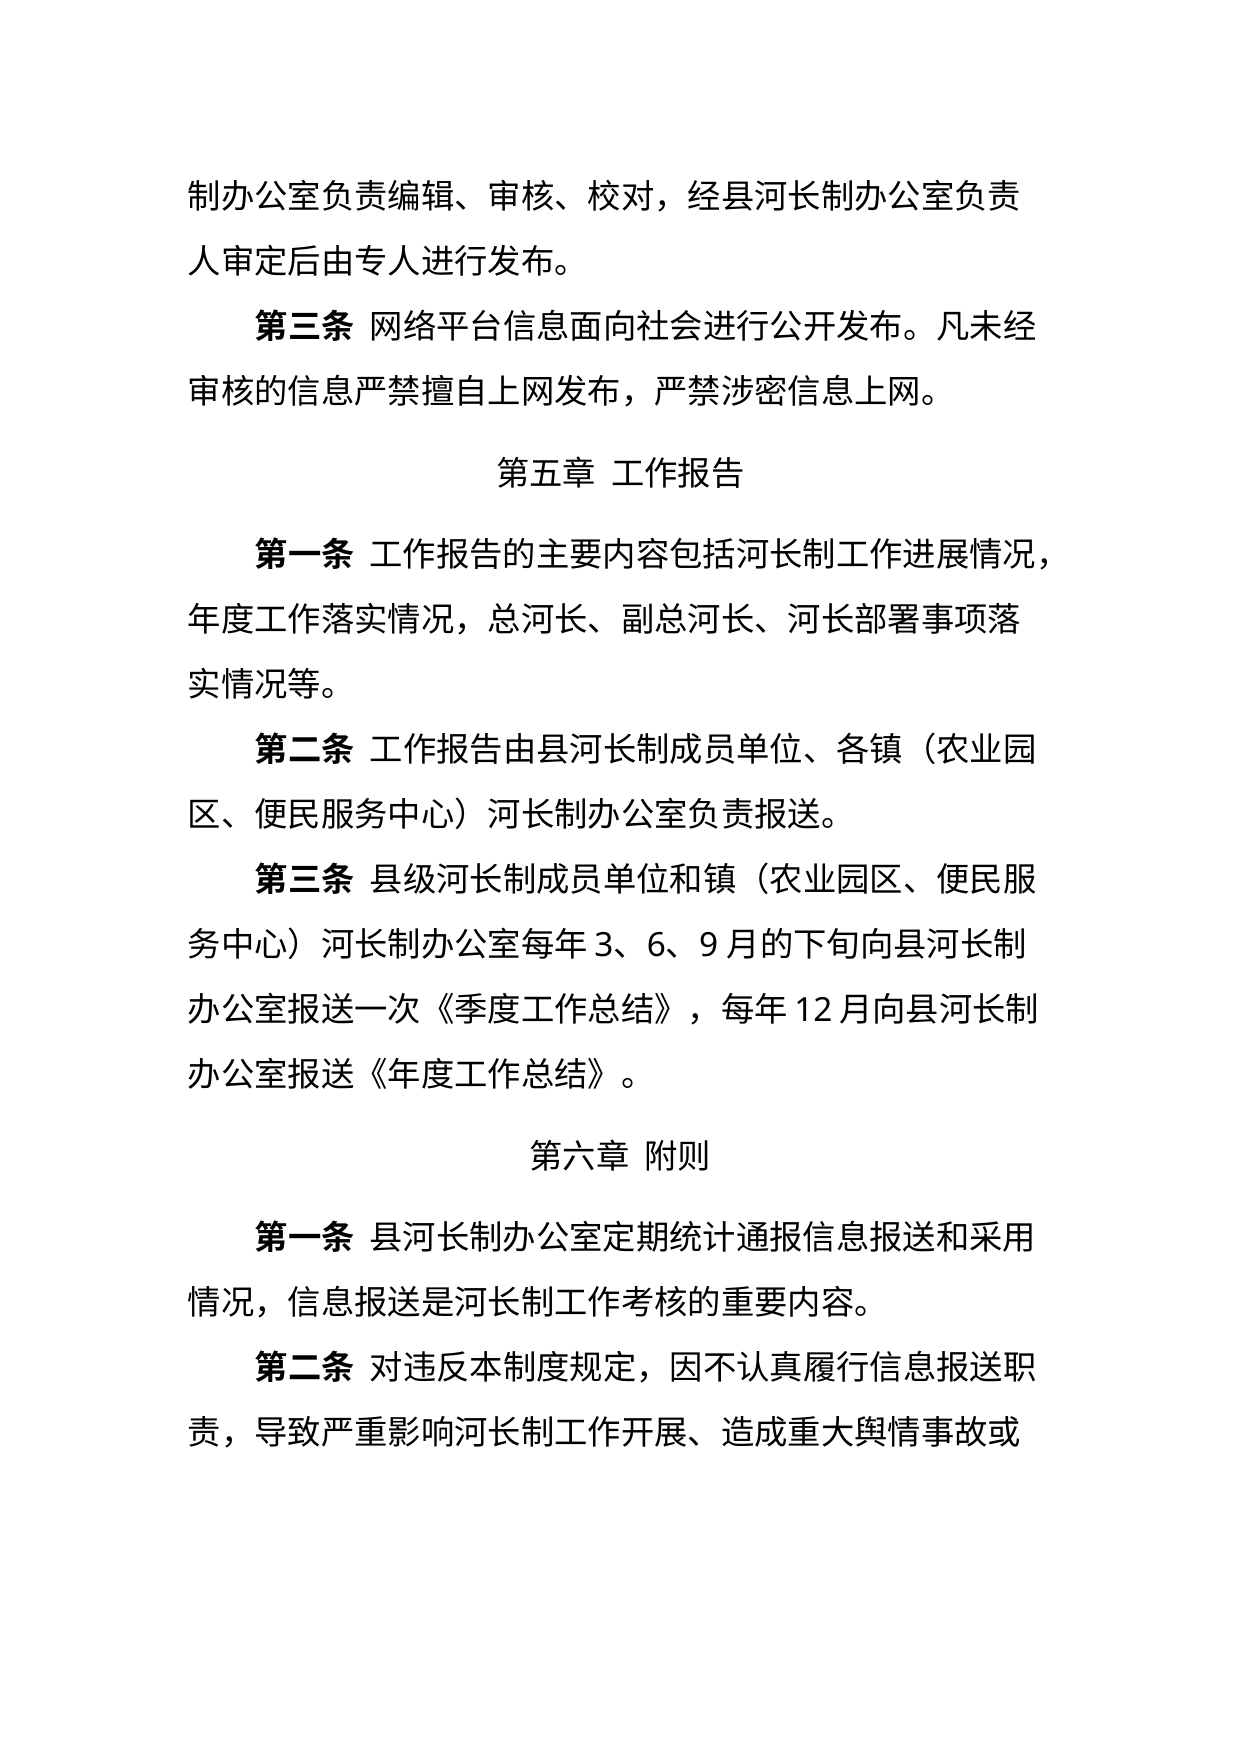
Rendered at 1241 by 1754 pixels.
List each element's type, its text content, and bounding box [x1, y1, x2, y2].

text 第三条 网络平台信息面向社会进行公开发布。凡未经审核的信息严禁擅自上网发布，严禁涉密信息上网。 [187, 292, 1053, 422]
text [187, 162, 1053, 292]
text 第六章 附则 [187, 1121, 1053, 1186]
text 第一条 县河长制办公室定期统计通报信息报送和采用情况，信息报送是河长制工作考核的重要内容。 [187, 1202, 1053, 1332]
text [187, 1332, 1053, 1462]
text 第二条 工作报告由县河长制成员单位、各镇（农业园区、便民服务中心）河长制办公室负责报送。 [187, 715, 1053, 845]
text 第五章 工作报告 [187, 438, 1053, 503]
text 第一条 工作报告的主要内容包括河长制工作进展情况，年度工作落实情况，总河长、副总河长、河长部署事项落实情况等。 [187, 520, 1053, 715]
text 第三条 县级河长制成员单位和镇（农业园区、便民服务中心）河长制办公室每年3、6、9 月的下旬向县河长制办公室报送一次《季度工作总结》，每年12月向县河长制办公室报送《年度工作总结》。 [187, 845, 1053, 1105]
